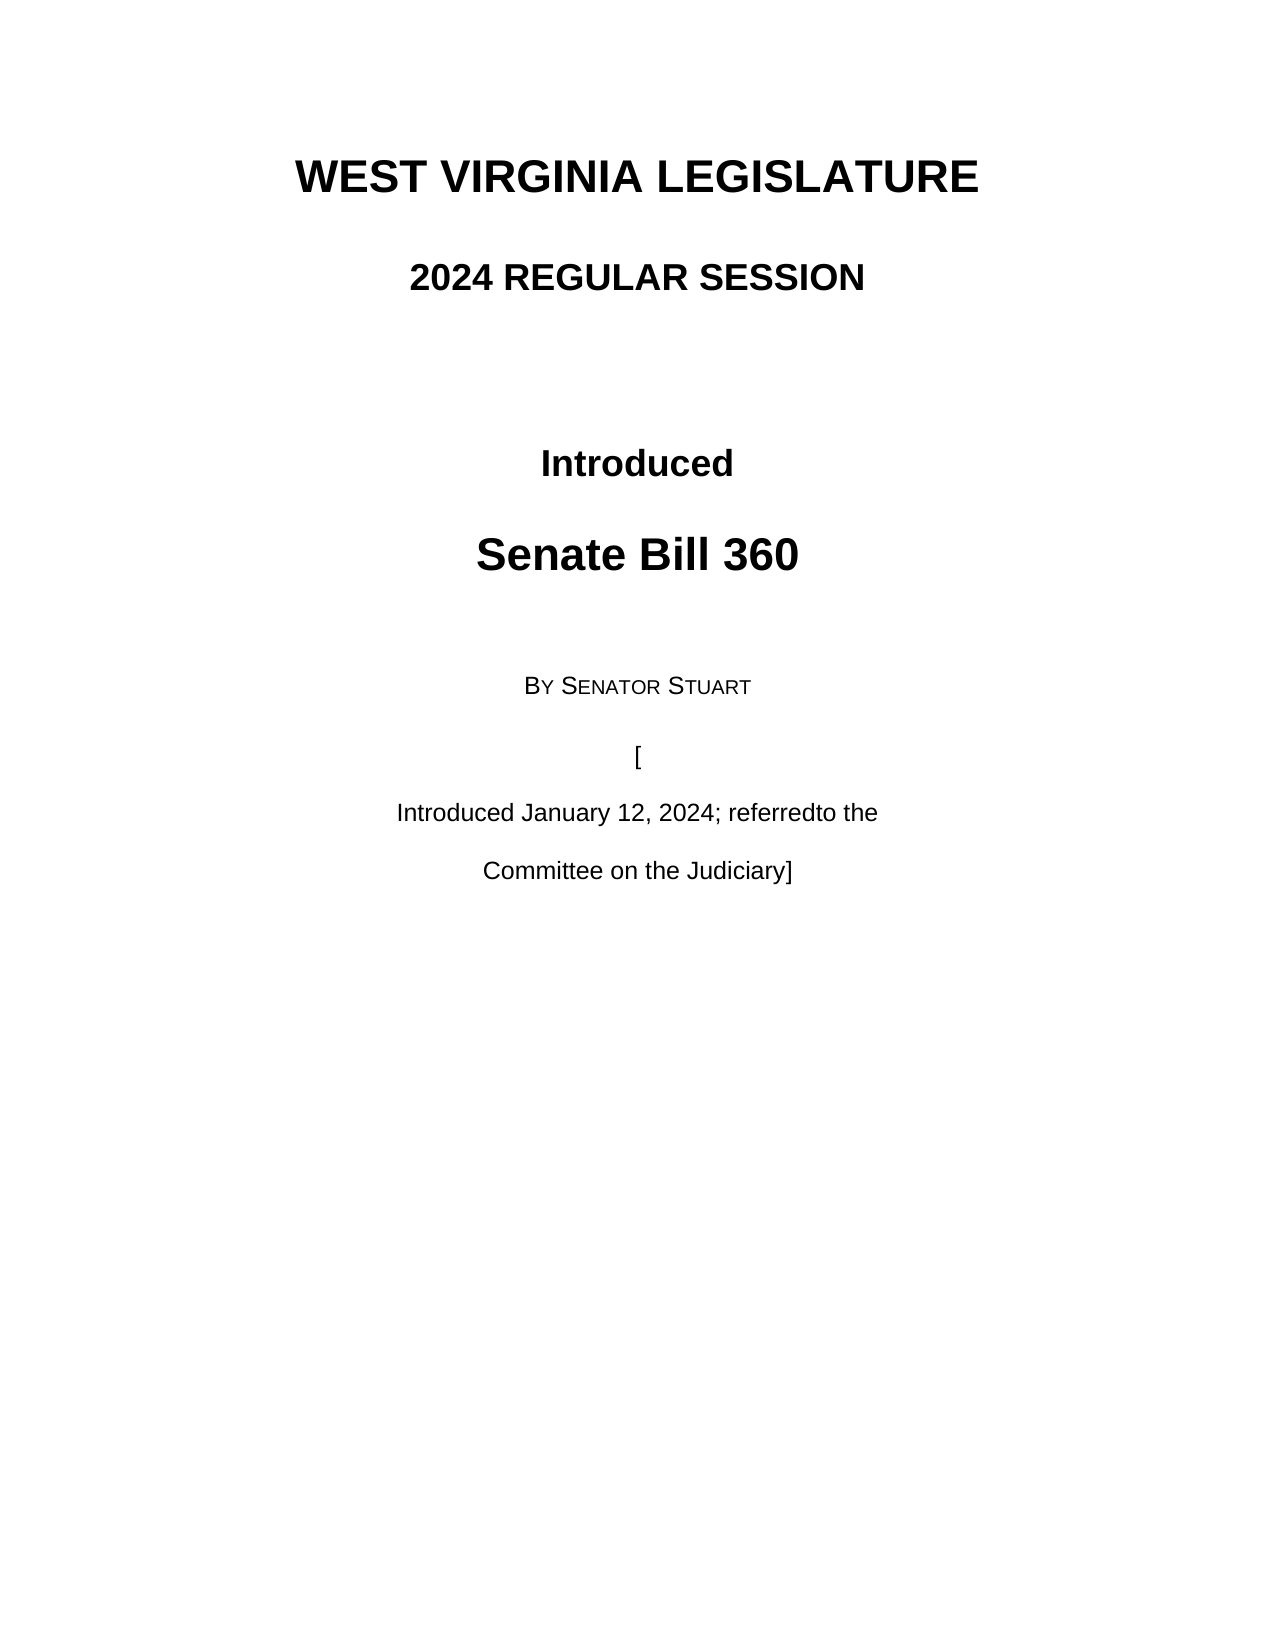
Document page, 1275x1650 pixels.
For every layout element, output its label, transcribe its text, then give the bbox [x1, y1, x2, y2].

title WEST VIRGINIA LEGISLATURE [150, 150, 1125, 203]
title 2024 REGULAR SESSION [150, 255, 1125, 298]
text By [337, 671, 937, 699]
text [] [337, 741, 937, 884]
text Bill [150, 528, 1125, 581]
